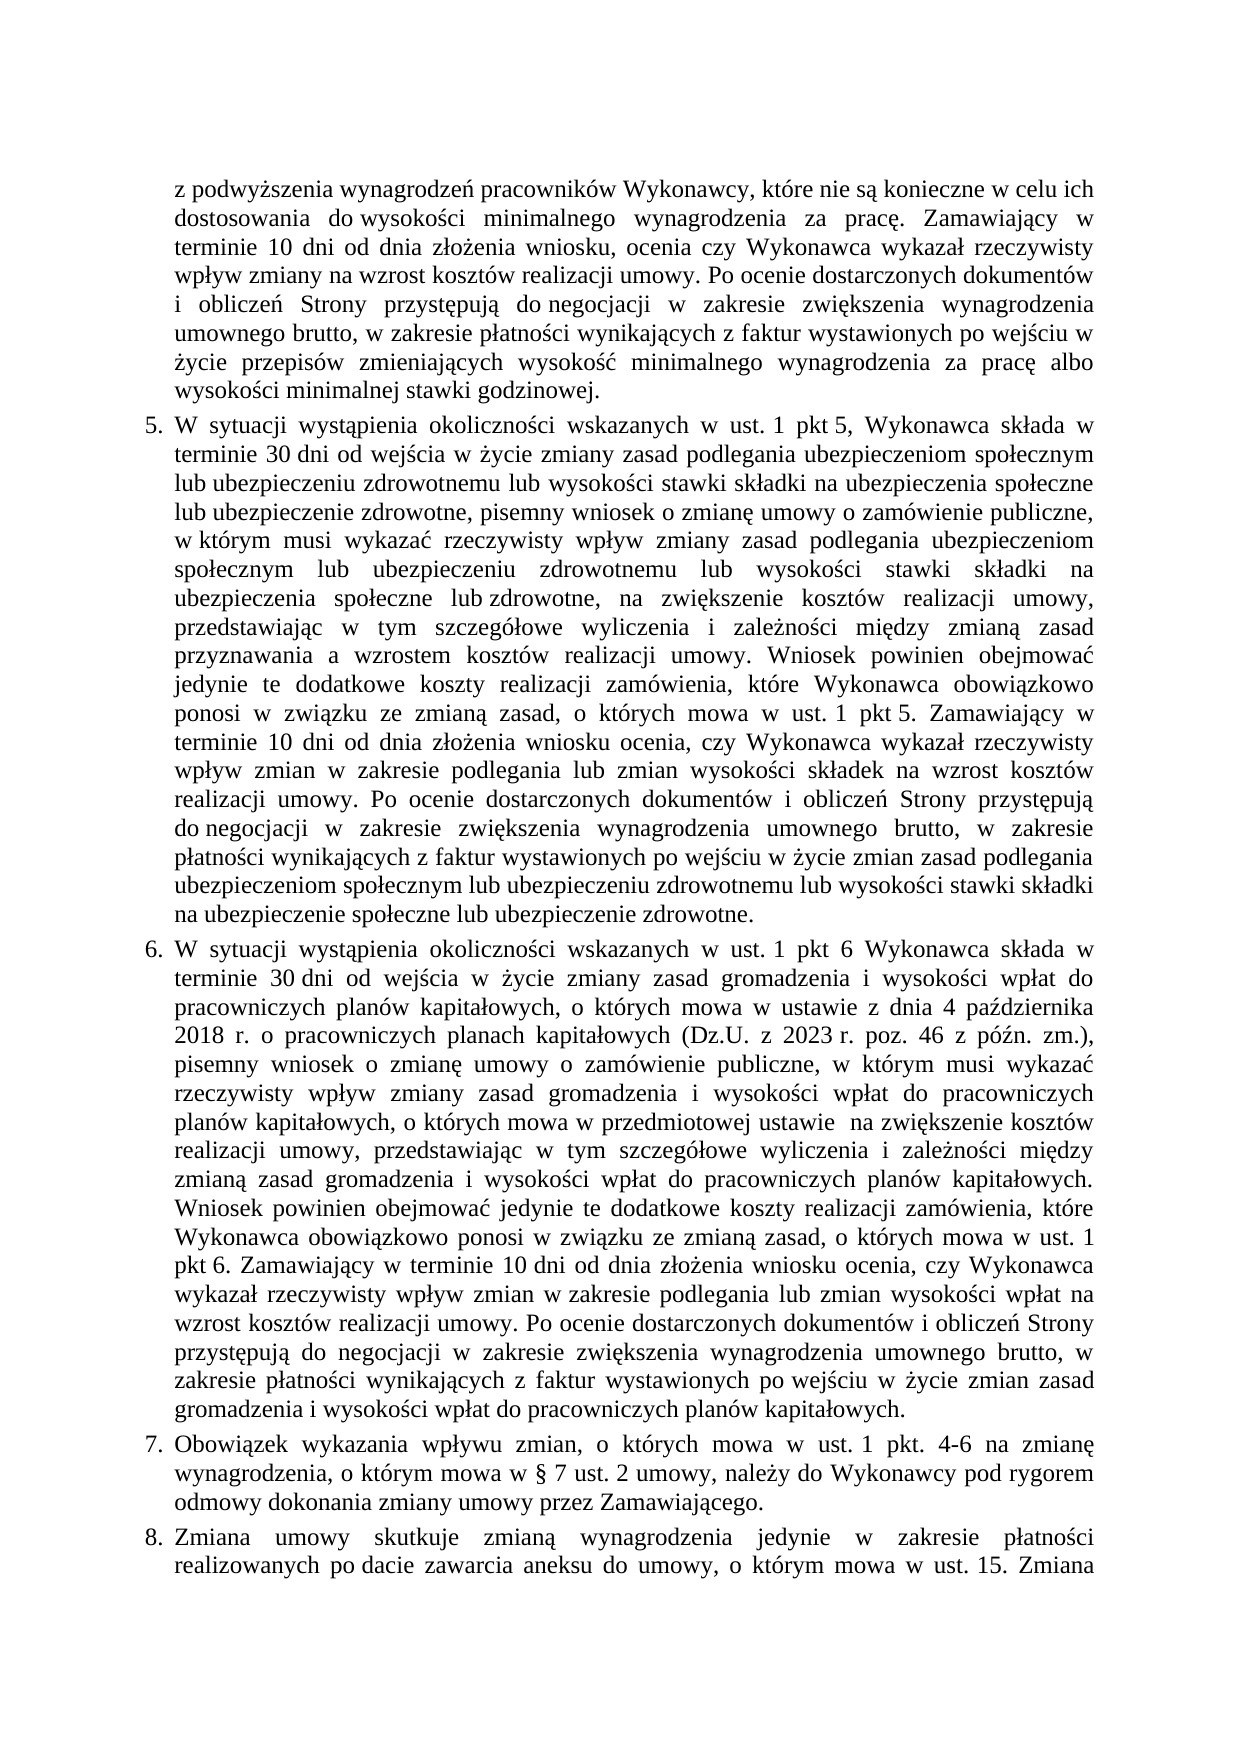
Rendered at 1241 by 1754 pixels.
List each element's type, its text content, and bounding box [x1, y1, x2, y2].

list Obowiązek wykazania wpływu zmian, o których mowa w ust. 1 pkt. 4-6 na zmianę wynagrodzenia, o którym mowa w § 7 ust. 2 umowy, należy do Wykonawcy pod rygorem odmowy dokonania zmiany umowy przez Zamawiającego. [144, 1429, 1094, 1515]
list W sytuacji wystąpienia okoliczności wskazanych w ust. 1 pkt 5, Wykonawca składa w terminie 30 dni od wejścia w życie zmiany zasad podlegania ubezpieczeniom społecznym lub ubezpieczeniu zdrowotnemu lub wysokości stawki składki na ubezpieczenia społeczne lub ubezpieczenie zdrowotne, pisemny wniosek o zmianę umowy o zamówienie publiczne, w którym musi wykazać rzeczywisty wpływ zmiany zasad podlegania ubezpieczeniom społecznym lub ubezpieczeniu zdrowotnemu lub wysokości stawki składki na ubezpieczenia społeczne lub zdrowotne, na zwiększenie kosztów realizacji umowy, przedstawiając w tym szczegółowe wyliczenia i zależności między zmianą zasad przyznawania a wzrostem kosztów realizacji umowy. Wniosek powinien obejmować jedynie te dodatkowe koszty realizacji zamówienia, które Wykonawca obowiązkowo ponosi w związku ze zmianą zasad, o których mowa w ust. 1 pkt 5. Zamawiający w terminie 10 dni od dnia złożenia wniosku ocenia, czy Wykonawca wykazał rzeczywisty wpływ zmian w zakresie podlegania lub zmian wysokości składek na wzrost kosztów realizacji umowy. Po ocenie dostarczonych dokumentów i obliczeń Strony przystępują do negocjacji w zakresie zwiększenia wynagrodzenia umownego brutto, w zakresie płatności wynikających z faktur wystawionych po wejściu w życie zmian zasad podlegania ubezpieczeniom społecznym lub ubezpieczeniu zdrowotnemu lub wysokości stawki składki na ubezpieczenie społeczne lub ubezpieczenie zdrowotne. [144, 410, 1094, 928]
list W sytuacji wystąpienia okoliczności wskazanych w ust. 1 pkt 6 Wykonawca składa w terminie 30 dni od wejścia w życie zmiany zasad gromadzenia i wysokości wpłat do pracowniczych planów kapitałowych, o których mowa w ustawie z dnia 4 października 2018 r. o pracowniczych planach kapitałowych (Dz.U. z 2023 r. poz. 46 z późn. zm.), pisemny wniosek o zmianę umowy o zamówienie publiczne, w którym musi wykazać rzeczywisty wpływ zmiany zasad gromadzenia i wysokości wpłat do pracowniczych planów kapitałowych, o których mowa w przedmiotowej ustawie na zwiększenie kosztów realizacji umowy, przedstawiając w tym szczegółowe wyliczenia i zależności między zmianą zasad gromadzenia i wysokości wpłat do pracowniczych planów kapitałowych. Wniosek powinien obejmować jedynie te dodatkowe koszty realizacji zamówienia, które Wykonawca obowiązkowo ponosi w związku ze zmianą zasad, o których mowa w ust. 1 pkt 6. Zamawiający w terminie 10 dni od dnia złożenia wniosku ocenia, czy Wykonawca wykazał rzeczywisty wpływ zmian w zakresie podlegania lub zmian wysokości wpłat na wzrost kosztów realizacji umowy. Po ocenie dostarczonych dokumentów i obliczeń Strony przystępują do negocjacji w zakresie zwiększenia wynagrodzenia umownego brutto, w zakresie płatności wynikających z faktur wystawionych po wejściu w życie zmian zasad gromadzenia i wysokości wpłat do pracowniczych planów kapitałowych. [144, 934, 1094, 1423]
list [144, 174, 1094, 404]
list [144, 1522, 1094, 1579]
